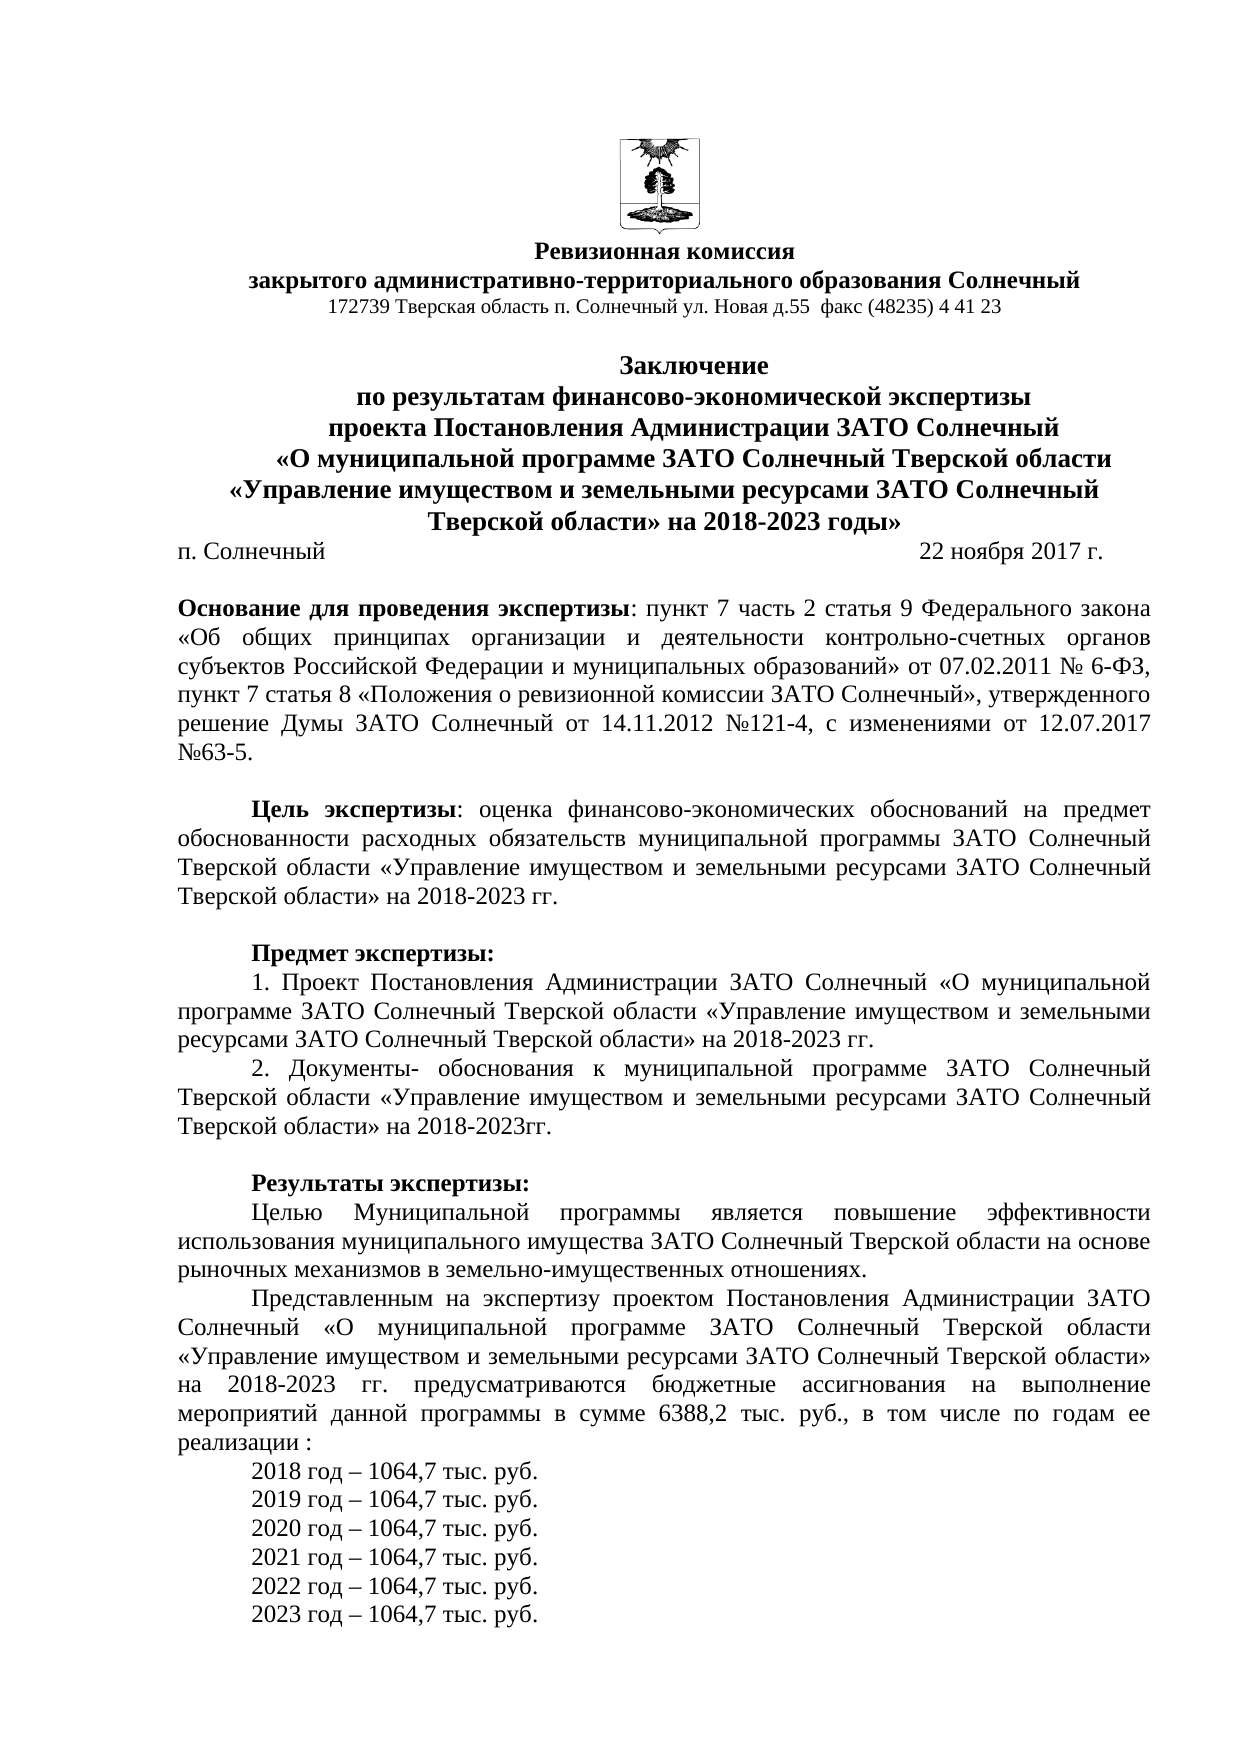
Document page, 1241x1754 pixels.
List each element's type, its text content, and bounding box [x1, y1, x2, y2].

text Цель экспертизы: оценка финансово-экономических обоснований на предмет обоснованности расходных обязательств муниципальной программы ЗАТО Солнечный Тверской области «Управление имуществом и земельными ресурсами ЗАТО Солнечный Тверской области» на 2018-2023 гг. [177, 794, 1152, 909]
text Заключение [177, 349, 1152, 380]
text «О муниципальной программе ЗАТО Солнечный Тверской области «Управление имуществом и земельными ресурсами ЗАТО Солнечный Тверской области» на 2018-2023 годы» [177, 442, 1152, 536]
text 2018 год – 1064,7 тыс. руб. [177, 1456, 1152, 1484]
text закрытого административно-территориального образования Солнечный [177, 265, 1152, 294]
text 172739 Тверская область п. Солнечный ул. Новая д.55 факс (48235) 4 41 23 [177, 294, 1152, 318]
text 2. Документы- обоснования к муниципальной программе ЗАТО Солнечный Тверской области «Управление имуществом и земельными ресурсами ЗАТО Солнечный Тверской области» на 2018-2023гг. [177, 1053, 1152, 1139]
text Результаты экспертизы: [177, 1168, 1152, 1197]
text 2022 год – 1064,7 тыс. руб. [177, 1571, 1152, 1599]
text 2019 год – 1064,7 тыс. руб. [177, 1484, 1152, 1513]
text проекта Постановления Администрации ЗАТО Солнечный [177, 411, 1152, 442]
text 2020 год – 1064,7 тыс. руб. [177, 1513, 1152, 1542]
text п. Солнечный 22 ноября 2017 г. [177, 536, 1152, 564]
text 2021 год – 1064,7 тыс. руб. [177, 1542, 1152, 1571]
text 2023 год – 1064,7 тыс. руб. [177, 1599, 1152, 1628]
text по результатам финансово-экономической экспертизы [177, 380, 1152, 411]
text 1. Проект Постановления Администрации ЗАТО Солнечный «О муниципальной программе ЗАТО Солнечный Тверской области «Управление имуществом и земельными ресурсами ЗАТО Солнечный Тверской области» на 2018-2023 гг. [177, 967, 1152, 1053]
text Представленным на экспертизу проектом Постановления Администрации ЗАТО Солнечный «О муниципальной программе ЗАТО Солнечный Тверской области «Управление имуществом и земельными ресурсами ЗАТО Солнечный Тверской области» на 2018-2023 гг. предусматриваются бюджетные ассигнования на выполнение мероприятий данной программы в сумме 6388,2 тыс. руб., в том числе по годам ее реализации : [177, 1283, 1152, 1456]
text Основание для проведения экспертизы: пункт 7 часть 2 статья 9 Федерального закона «Об общих принципах организации и деятельности контрольно-счетных органов субъектов Российской Федерации и муниципальных образований» от 07.02.2011 № 6-ФЗ, пункт 7 статья 8 «Положения о ревизионной комиссии ЗАТО Солнечный», утвержденного решение Думы ЗАТО Солнечный от 14.11.2012 №121-4, с изменениями от 12.07.2017 №63-5. [177, 593, 1152, 766]
picture [617, 136, 701, 235]
text Ревизионная комиссия [177, 236, 1152, 265]
text Целью Муниципальной программы является повышение эффективности использования муниципального имущества ЗАТО Солнечный Тверской области на основе рыночных механизмов в земельно-имущественных отношениях. [177, 1197, 1152, 1283]
text Предмет экспертизы: [177, 938, 1152, 967]
